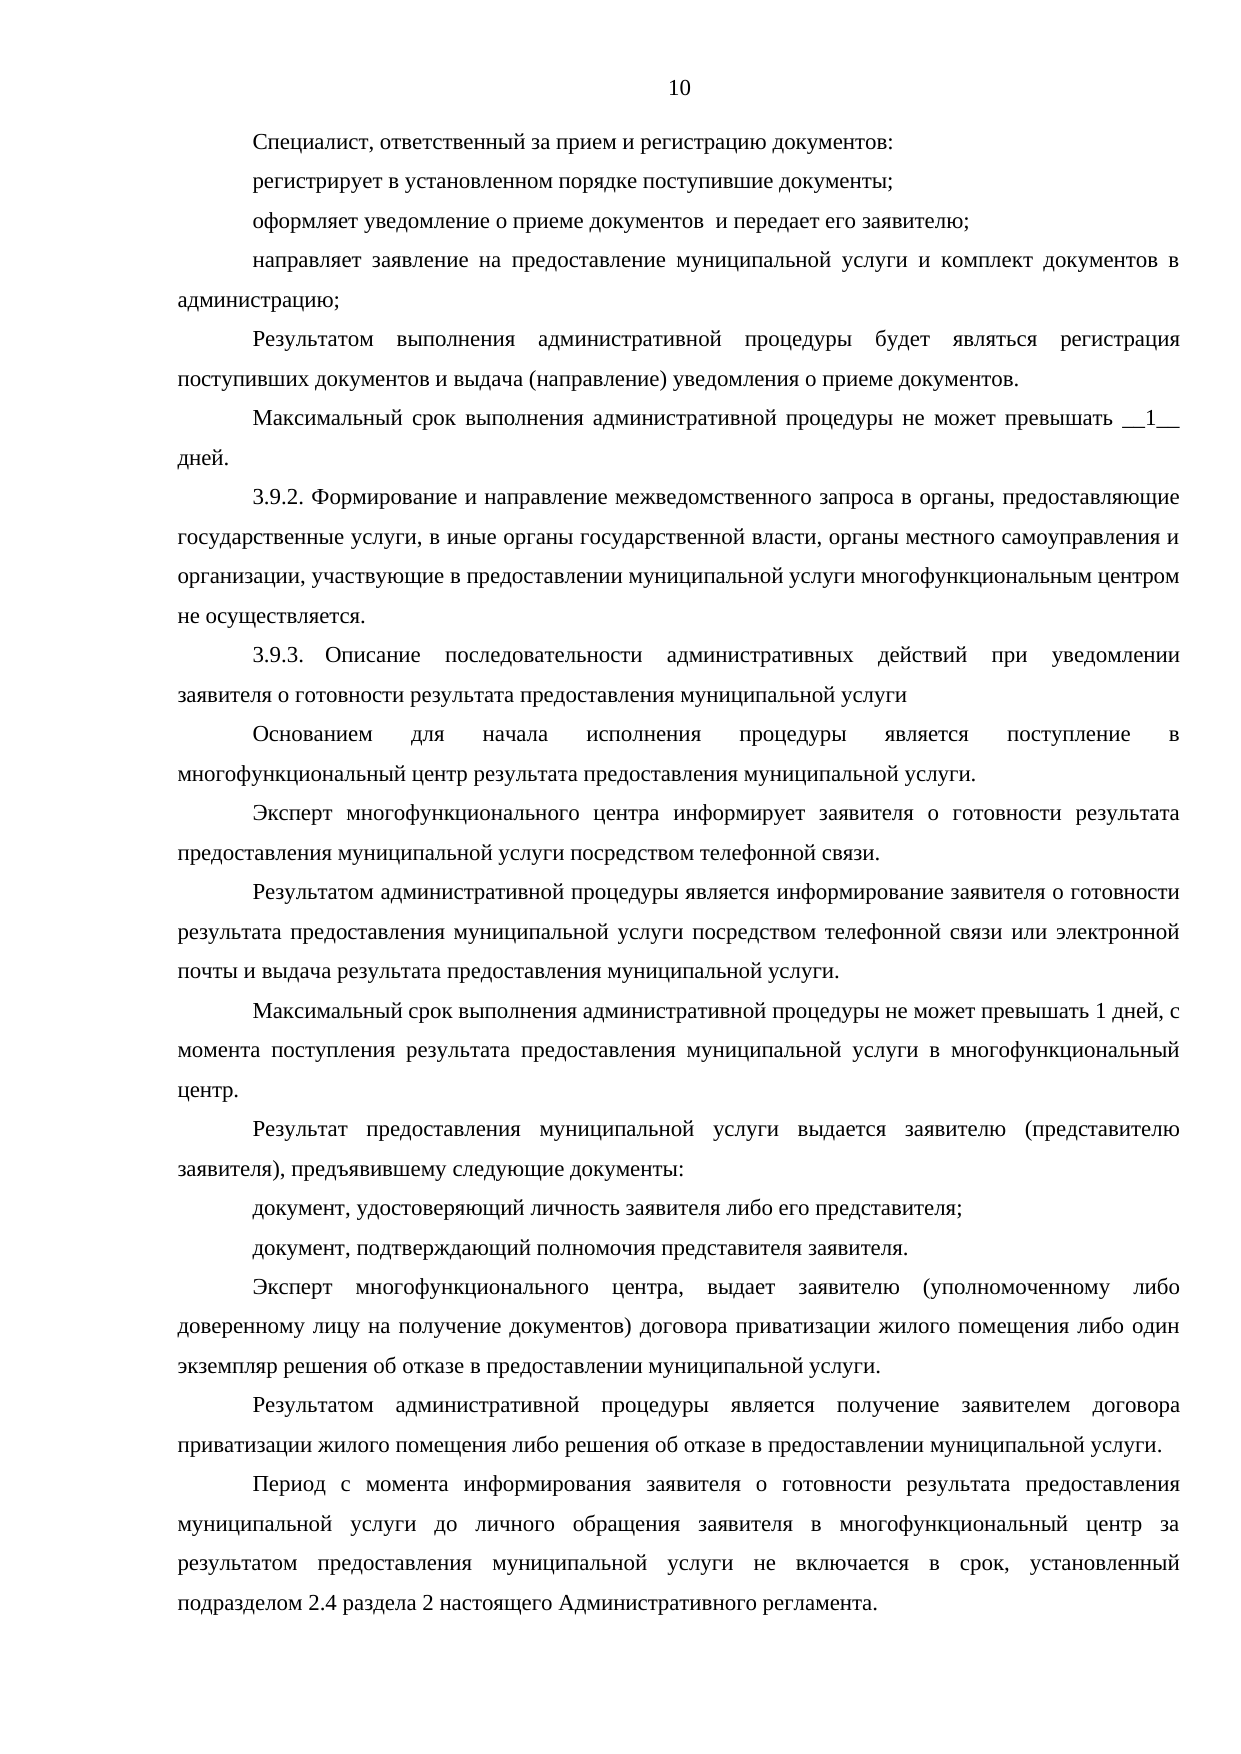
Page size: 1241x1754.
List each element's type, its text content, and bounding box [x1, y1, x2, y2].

text Период с момента информирования заявителя о готовности результата предоставления муниципальной услуги до личного обращения заявителя в многофункциональный центр за результатом предоставления муниципальной услуги не включается в срок, установленный подразделом 2.4 раздела 2 настоящего Административного регламента. [177, 1470, 1181, 1615]
text регистрирует в установленном порядке поступившие документы; [177, 168, 1181, 194]
text Эксперт многофункционального центра, выдает заявителю (уполномоченному либо доверенному лицу на получение документов) договора приватизации жилого помещения либо один экземпляр решения об отказе в предоставлении муниципальной услуги. [177, 1273, 1181, 1378]
text Максимальный срок выполнения административной процедуры не может превышать 1 дней, с момента поступления результата предоставления муниципальной услуги в многофункциональный центр. [177, 997, 1181, 1102]
text направляет заявление на предоставление муниципальной услуги и комплект документов в администрацию; [177, 247, 1181, 312]
text Результатом административной процедуры является получение заявителем договора приватизации жилого помещения либо решения об отказе в предоставлении муниципальной услуги. [177, 1391, 1181, 1457]
text Результатом выполнения административной процедуры будет являться регистрация поступивших документов и выдача (направление) уведомления о приеме документов. [177, 326, 1181, 391]
text оформляет уведомление о приеме документов и передает его заявителю; [177, 207, 1181, 233]
text Специалист, ответственный за прием и регистрацию документов: [177, 128, 1181, 154]
text Результат предоставления муниципальной услуги выдается заявителю (представителю заявителя), предъявившему следующие документы: [177, 1115, 1181, 1181]
text 3.9.3. Описание последовательности административных действий при уведомлении заявителя о готовности результата предоставления муниципальной услуги [177, 641, 1181, 707]
text Максимальный срок выполнения административной процедуры не может превышать __1__ дней. [177, 404, 1181, 470]
text документ, удостоверяющий личность заявителя либо его представителя; [177, 1194, 1181, 1220]
text Эксперт многофункционального центра информирует заявителя о готовности результата предоставления муниципальной услуги посредством телефонной связи. [177, 799, 1181, 865]
text Результатом административной процедуры является информирование заявителя о готовности результата предоставления муниципальной услуги посредством телефонной связи или электронной почты и выдача результата предоставления муниципальной услуги. [177, 878, 1181, 983]
text 3.9.2. Формирование и направление межведомственного запроса в органы, предоставляющие государственные услуги, в иные органы государственной власти, органы местного самоуправления и организации, участвующие в предоставлении муниципальной услуги многофункциональным центром не осуществляется. [177, 483, 1181, 628]
text Основанием для начала исполнения процедуры является поступление в многофункциональный центр результата предоставления муниципальной услуги. [177, 720, 1181, 786]
text документ, подтверждающий полномочия представителя заявителя. [177, 1233, 1181, 1260]
